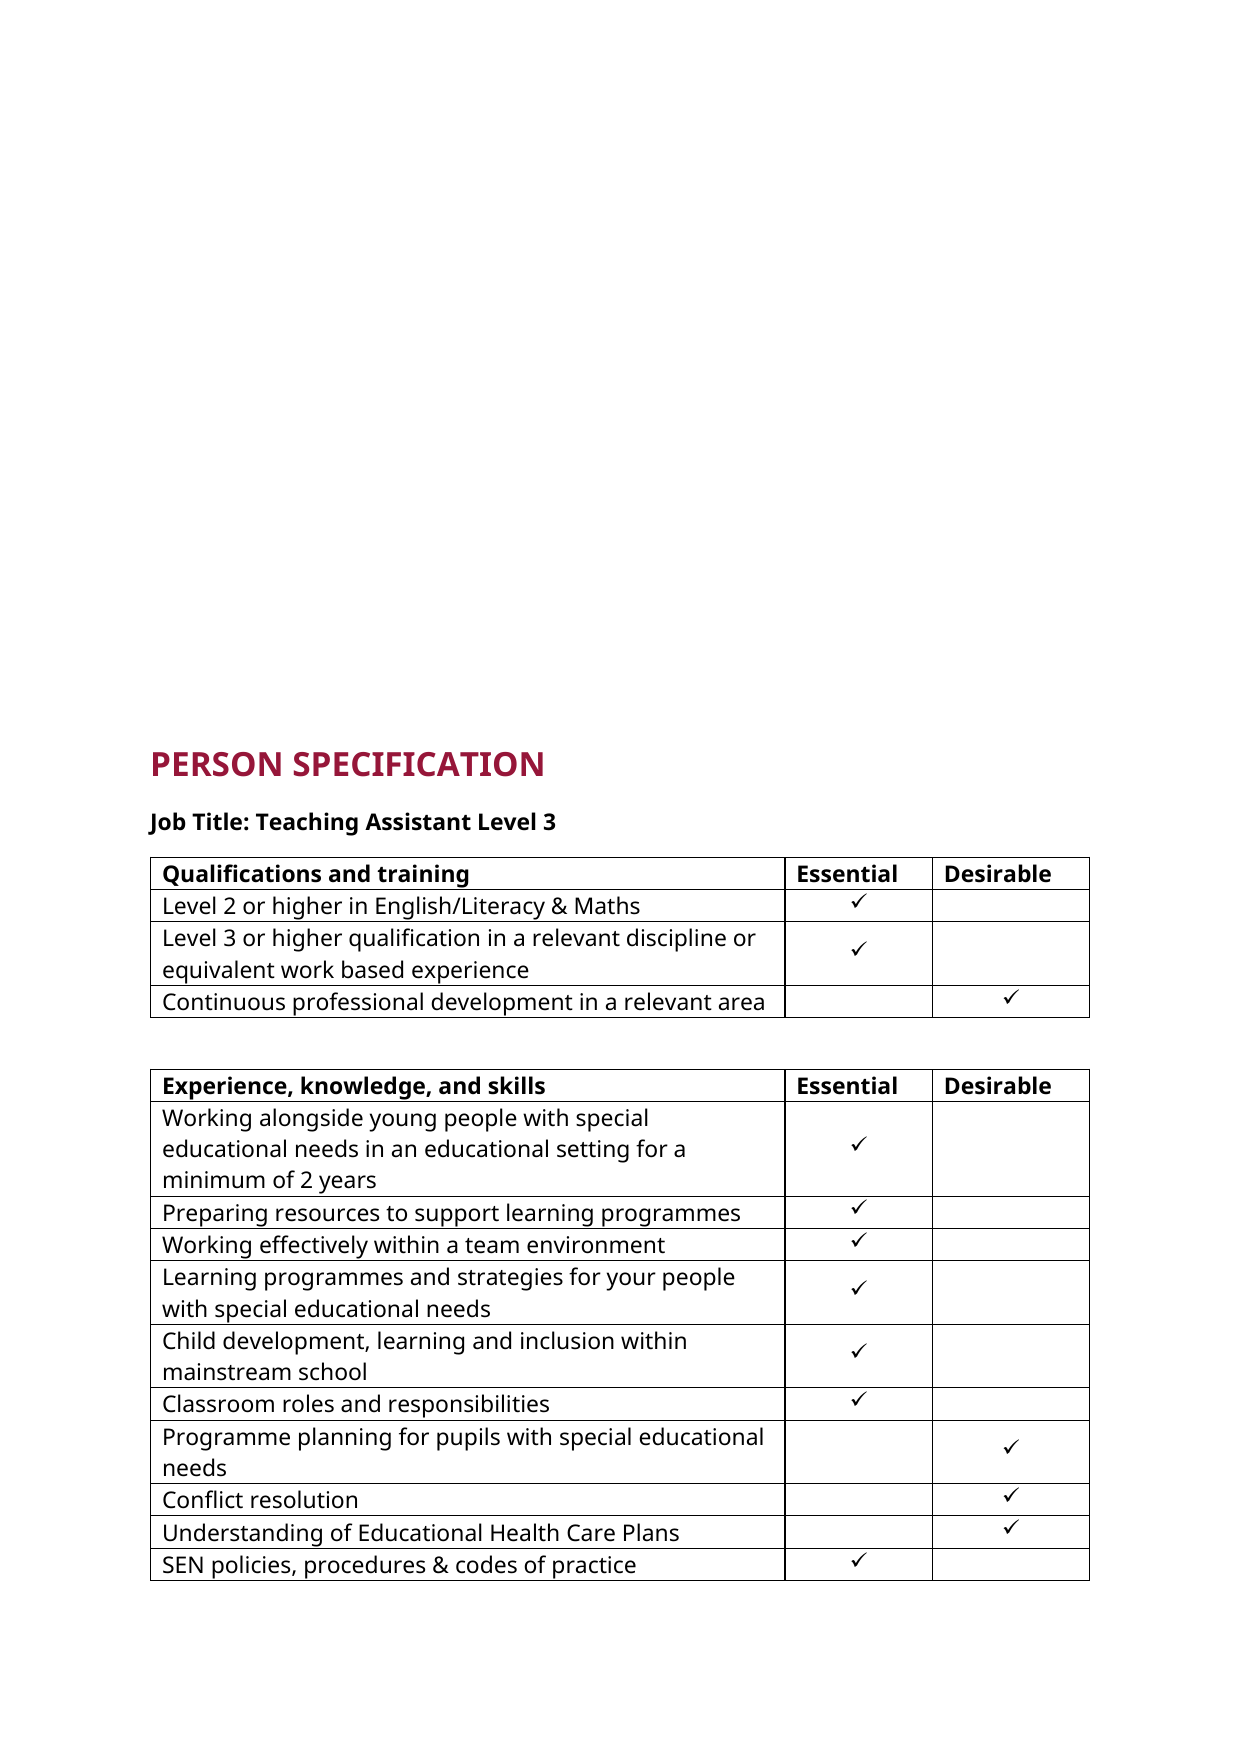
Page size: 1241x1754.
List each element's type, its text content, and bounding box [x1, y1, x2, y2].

table_header Qualifications and training [151, 858, 784, 889]
table_cell Preparing resources to support learning programmes [151, 1197, 784, 1228]
table_cell [933, 922, 1089, 985]
table_cell Working alongside young people with special educational needs in an educational setting for a minimum of 2 years [151, 1102, 784, 1196]
table_cell Programme planning for pupils with special educational needs [151, 1421, 784, 1483]
table_cell Level 3 or higher qualification in a relevant discipline or equivalent work based experience [151, 922, 784, 985]
table_cell [933, 1325, 1089, 1387]
table_cell [933, 986, 1089, 1017]
table_cell [933, 1421, 1089, 1483]
table_cell [786, 1102, 932, 1196]
table_cell [786, 1261, 932, 1324]
table_cell [786, 1516, 932, 1548]
table_cell [786, 922, 932, 985]
table_cell Level 2 or higher in English/Literacy & Maths [151, 890, 784, 921]
table_header Experience, knowledge, and skills [151, 1070, 784, 1101]
table_header Desirable [933, 1070, 1089, 1101]
table_header Desirable [933, 858, 1089, 889]
table_cell Learning programmes and strategies for your people with special educational needs [151, 1261, 784, 1324]
table_header Essential [786, 858, 932, 889]
table_cell [933, 1516, 1089, 1548]
table_cell [933, 1261, 1089, 1324]
table_cell [933, 890, 1089, 921]
table_cell Classroom roles and responsibilities [151, 1388, 784, 1419]
table_header Essential [786, 1070, 932, 1101]
table_cell Continuous professional development in a relevant area [151, 986, 784, 1017]
table_cell [786, 1484, 932, 1515]
table_cell [933, 1229, 1089, 1260]
table_cell [786, 890, 932, 921]
table_cell Child development, learning and inclusion within mainstream school [151, 1325, 784, 1387]
table_cell [933, 1197, 1089, 1228]
table_cell [786, 1549, 932, 1580]
table_cell SEN policies, procedures & codes of practice [151, 1549, 784, 1580]
table_cell [933, 1549, 1089, 1580]
table_cell [786, 1421, 932, 1483]
table_cell Conflict resolution [151, 1484, 784, 1515]
text PERSON SPECIFICATION [150, 741, 1090, 786]
table_cell [933, 1388, 1089, 1419]
table_cell [786, 1388, 932, 1419]
table_cell [786, 986, 932, 1017]
table_cell [933, 1484, 1089, 1515]
table_cell Understanding of Educational Health Care Plans [151, 1516, 784, 1548]
table_cell [786, 1229, 932, 1260]
table_cell [786, 1197, 932, 1228]
table_cell [786, 1325, 932, 1387]
table_cell Working effectively within a team environment [151, 1229, 784, 1260]
text Job Title: Teaching Assistant Level 3 [150, 806, 1090, 837]
table_cell [933, 1102, 1089, 1196]
